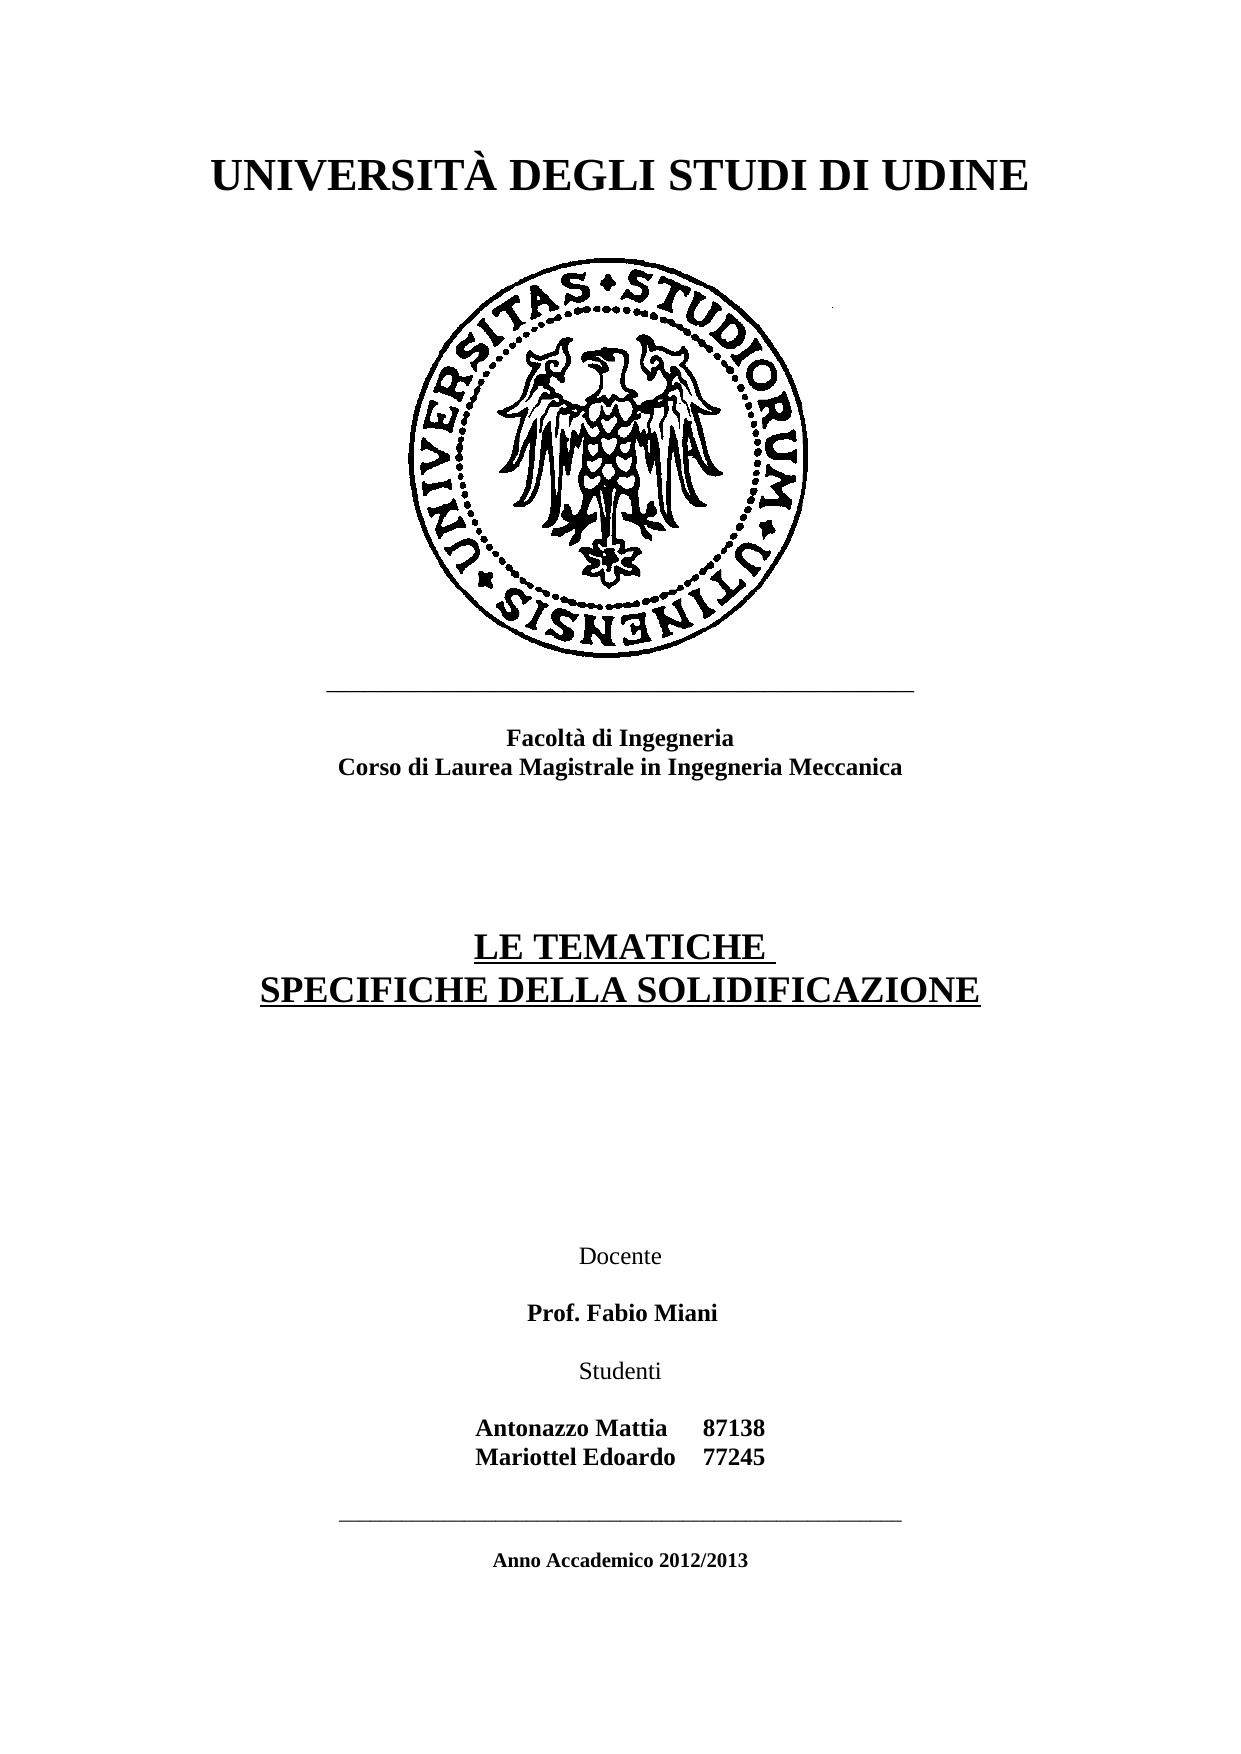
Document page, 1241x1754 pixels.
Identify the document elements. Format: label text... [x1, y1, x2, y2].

text UNIVERSITÀ DEGLI STUDI DI UDINE [118, 148, 1122, 200]
text ______________________________________________________ [118, 1500, 1122, 1524]
text Mariottel Edoardo 77245 [118, 1442, 1122, 1471]
text Anno Accademico 2012/2013 [118, 1548, 1122, 1572]
picture [398, 248, 843, 666]
text LE TEMATICHE [118, 925, 1122, 968]
text Docente [118, 1241, 1122, 1270]
text SPECIFICHE DELLA SOLIDIFICAZIONE [118, 968, 1122, 1011]
text Facoltà di Ingegneria [118, 723, 1122, 752]
text Prof. Fabio Miani [118, 1298, 1122, 1327]
text Corso di Laurea Magistrale in Ingegneria Meccanica [118, 752, 1122, 781]
text Studenti [118, 1356, 1122, 1385]
text Antonazzo Mattia 87138 [118, 1413, 1122, 1442]
text _______________________________________________ [118, 666, 1122, 695]
